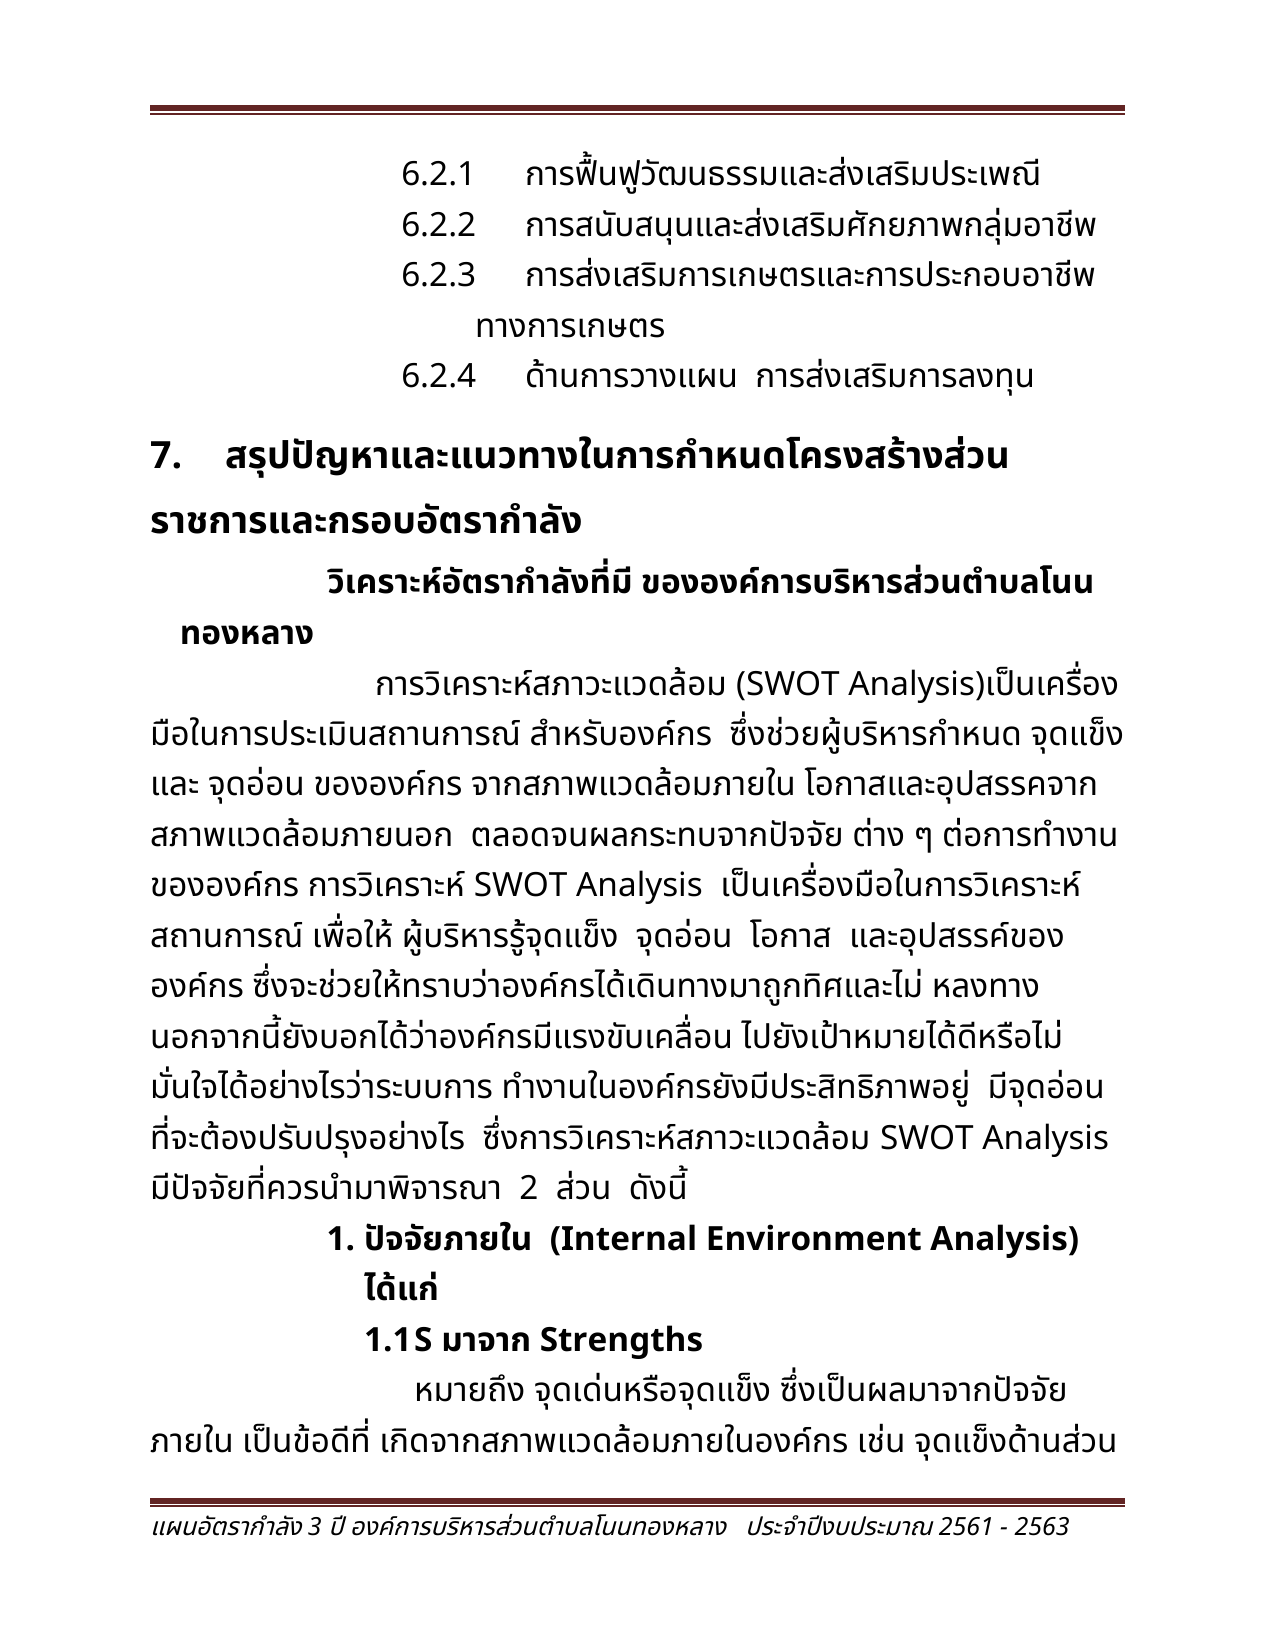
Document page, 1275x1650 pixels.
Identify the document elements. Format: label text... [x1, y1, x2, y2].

subtitle ด้านการวางแผน การส่งเสริมการลงทุน [401, 352, 1125, 403]
subtitle การส่งเสริมการเกษตรและการประกอบอาชีพทางการเกษตร [401, 251, 1125, 352]
subtitle การสนับสนุนและส่งเสริมศักยภาพกลุ่มอาชีพ [401, 201, 1125, 251]
list ปัจจัยภายใน (Internal Environment Analysis) ได้แก่ [326, 1215, 1125, 1316]
text การวิเคราะห์สภาวะแวดล้อม (SWOT Analysis)เป็นเครื่องมือในการประเมินสถานการณ์ สําหรับองค์กร ซึ่งช่วยผู้บริหารกําหนด จุดแข็งและ จุดอ่อน ขององค์กร จากสภาพแวดล้อมภายใน โอกาสและอุปสรรคจากสภาพแวดล้อมภายนอก ตลอดจนผลกระทบจากปัจจัย ต่าง ๆ ต่อการทํางานขององค์กร การวิเคราะห์ SWOT Analysis เป็นเครื่องมือในการวิเคราะห์สถานการณ์ เพื่อให้ ผู้บริหารรู้จุดแข็ง จุดอ่อน โอกาส และอุปสรรค์ขององค์กร ซึ่งจะช่วยให้ทราบว่าองค์กรได้เดินทางมาถูกทิศและไม่ หลงทาง นอกจากนี้ยังบอกได้ว่าองค์กรมีแรงขับเคลื่อน ไปยังเป้าหมายได้ดีหรือไม่ มั่นใจได้อย่างไรว่าระบบการ ทํางานในองค์กรยังมีประสิทธิภาพอยู่ มีจุดอ่อนที่จะต้องปรับปรุงอย่างไร ซึ่งการวิเคราะห์สภาวะแวดล้อม SWOT Analysis มีปัจจัยที่ควรนํามาพิจารณา 2 ส่วน ดังนี้ [150, 659, 1125, 1215]
list S มาจาก Strengths [364, 1316, 1125, 1366]
subtitle การฟื้นฟูวัฒนธรรมและส่งเสริมประเพณี [401, 150, 1125, 201]
list สรุปปัญหาและแนวทางในการกำหนดโครงสร้างส่วนราชการและกรอบอัตรากำลัง [150, 428, 1125, 550]
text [150, 1366, 1125, 1467]
text วิเคราะห์อัตรากำลังที่มี ขององค์การบริหารส่วนตำบลโนนทองหลาง [179, 558, 1125, 659]
